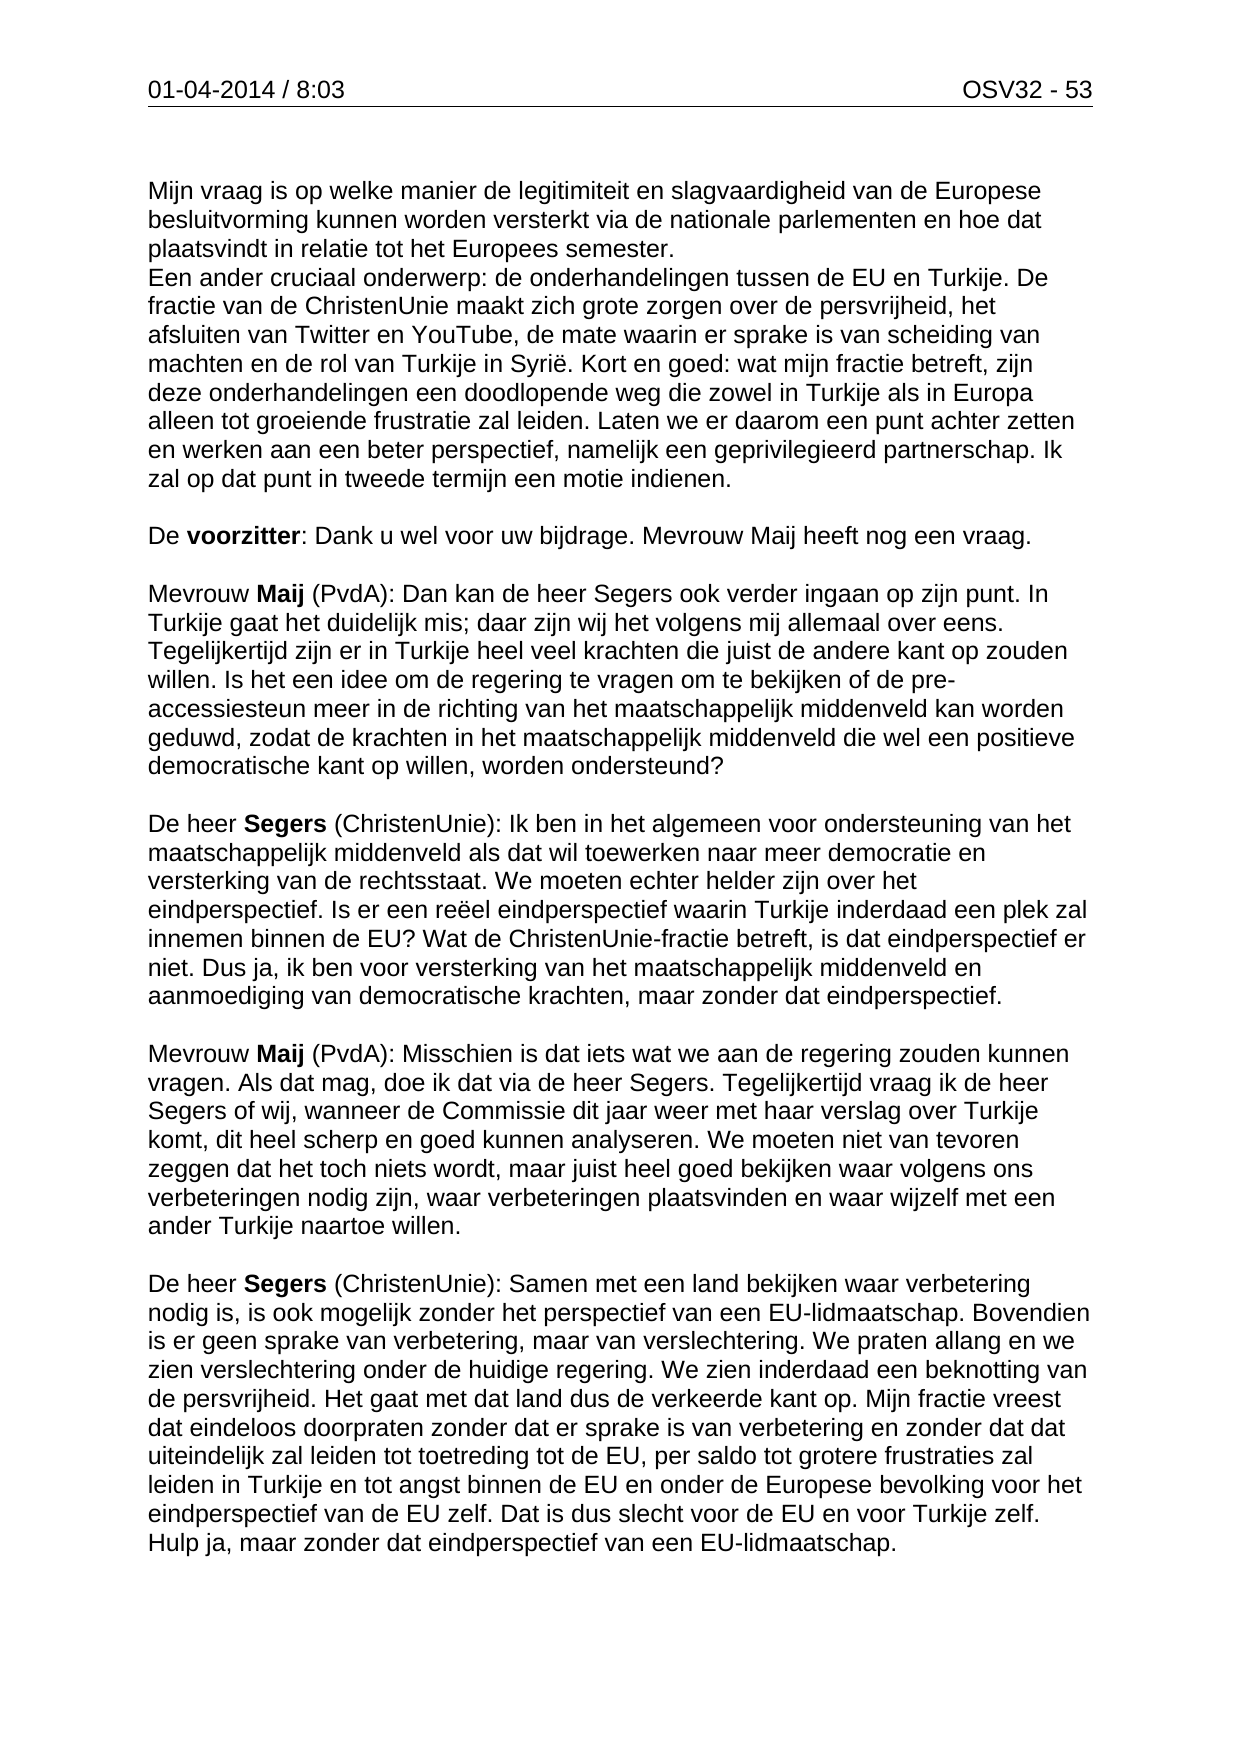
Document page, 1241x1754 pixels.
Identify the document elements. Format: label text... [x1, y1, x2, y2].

text De heer Segers (ChristenUnie): Samen met een land bekijken waar verbetering nodig is, is ook mogelijk zonder het perspectief van een EU-lidmaatschap. Bovendien is er geen sprake van verbetering, maar van verslechtering. We praten allang en we zien verslechtering onder de huidige regering. We zien inderdaad een beknotting van de persvrijheid. Het gaat met dat land dus de verkeerde kant op. Mijn fractie vreest dat eindeloos doorpraten zonder dat er sprake is van verbetering en zonder dat dat uiteindelijk zal leiden tot toetreding tot de EU, per saldo tot grotere frustraties zal leiden in Turkije en tot angst binnen de EU en onder de Europese bevolking voor het eindperspectief van de EU zelf. Dat is dus slecht voor de EU en voor Turkije zelf. Hulp ja, maar zonder dat eindperspectief van een EU-lidmaatschap. [148, 1269, 1093, 1556]
text De heer Segers (ChristenUnie): Ik ben in het algemeen voor ondersteuning van het maatschappelijk middenveld als dat wil toewerken naar meer democratie en versterking van de rechtsstaat. We moeten echter helder zijn over het eindperspectief. Is er een reëel eindperspectief waarin Turkije inderdaad een plek zal innemen binnen de EU? Wat de ChristenUnie-fractie betreft, is dat eindperspectief er niet. Dus ja, ik ben voor versterking van het maatschappelijk middenveld en aanmoediging van democratische krachten, maar zonder dat eindperspectief. [148, 809, 1093, 1010]
text Mevrouw Maij (PvdA): Misschien is dat iets wat we aan de regering zouden kunnen vragen. Als dat mag, doe ik dat via de heer Segers. Tegelijkertijd vraag ik de heer Segers of wij, wanneer de Commissie dit jaar weer met haar verslag over Turkije komt, dit heel scherp en goed kunnen analyseren. We moeten niet van tevoren zeggen dat het toch niets wordt, maar juist heel goed bekijken waar volgens ons verbeteringen nodig zijn, waar verbeteringen plaatsvinden en waar wijzelf met een ander Turkije naartoe willen. [148, 1039, 1093, 1240]
text Mijn vraag is op welke manier de legitimiteit en slagvaardigheid van de Europese besluitvorming kunnen worden versterkt via de nationale parlementen en hoe dat plaatsvindt in relatie tot het Europees semester. [148, 176, 1093, 263]
text Mevrouw Maij (PvdA): Dan kan de heer Segers ook verder ingaan op zijn punt. In Turkije gaat het duidelijk mis; daar zijn wij het volgens mij allemaal over eens. Tegelijkertijd zijn er in Turkije heel veel krachten die juist de andere kant op zouden willen. Is het een idee om de regering te vragen om te bekijken of de pre-accessiesteun meer in de richting van het maatschappelijk middenveld kan worden geduwd, zodat de krachten in het maatschappelijk middenveld die wel een positieve democratische kant op willen, worden ondersteund? [148, 579, 1093, 780]
text De voorzitter: Dank u wel voor uw bijdrage. Mevrouw Maij heeft nog een vraag. [148, 521, 1093, 550]
text Een ander cruciaal onderwerp: de onderhandelingen tussen de EU en Turkije. De fractie van de ChristenUnie maakt zich grote zorgen over de persvrijheid, het afsluiten van Twitter en YouTube, de mate waarin er sprake is van scheiding van machten en de rol van Turkije in Syrië. Kort en goed: wat mijn fractie betreft, zijn deze onderhandelingen een doodlopende weg die zowel in Turkije als in Europa alleen tot groeiende frustratie zal leiden. Laten we er daarom een punt achter zetten en werken aan een beter perspectief, namelijk een geprivilegieerd partnerschap. Ik zal op dat punt in tweede termijn een motie indienen. [148, 263, 1093, 493]
